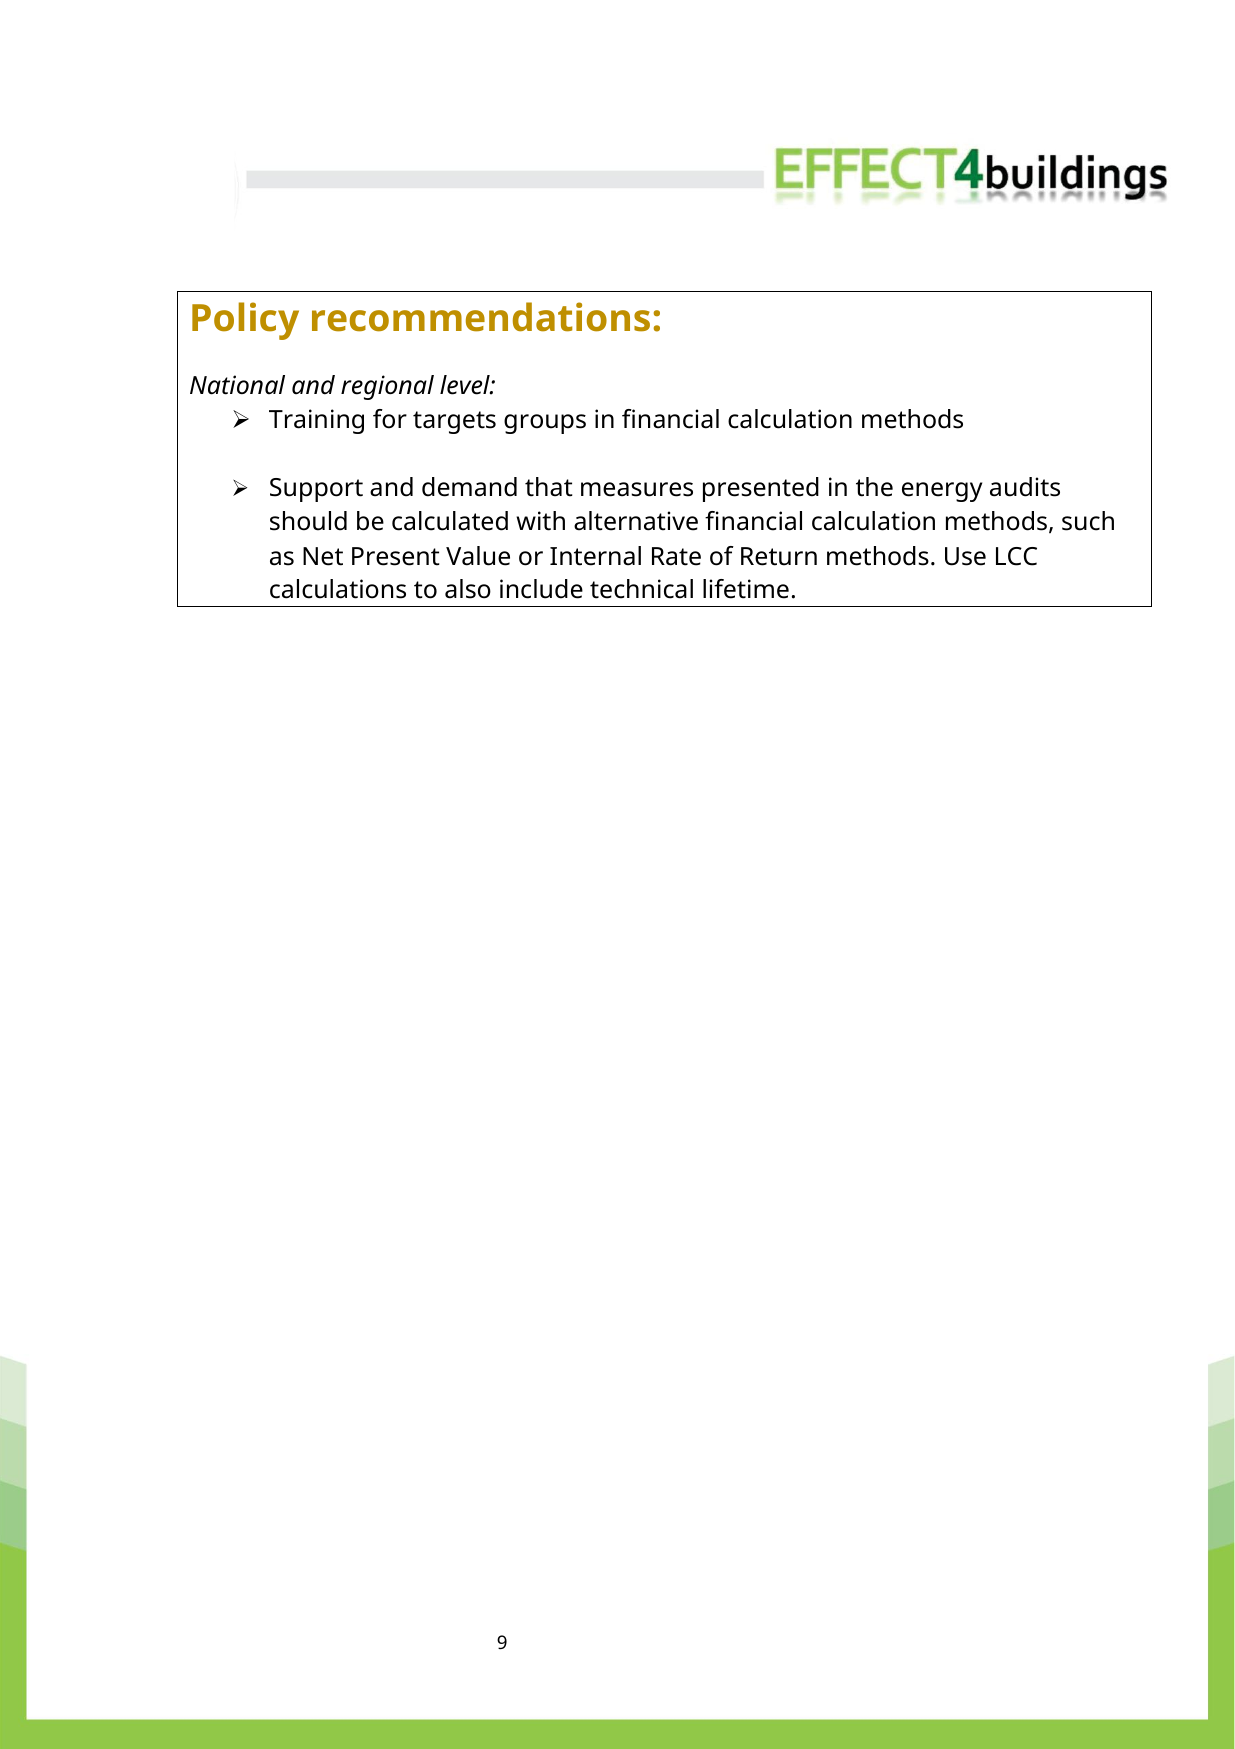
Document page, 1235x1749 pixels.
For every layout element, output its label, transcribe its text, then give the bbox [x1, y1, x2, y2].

table_header Policy recommendations: National and regional level: Training for targets groups in financial calculation methods Support and demand that measures presented in the energy audits should be calculated with alternative financial calculation methods, such as Net Present Value or Internal Rate of Return methods. Use LCC calculations to also include technical lifetime. [178, 292, 1151, 606]
picture [234, 45, 1235, 291]
picture [0, 1354, 1235, 1749]
